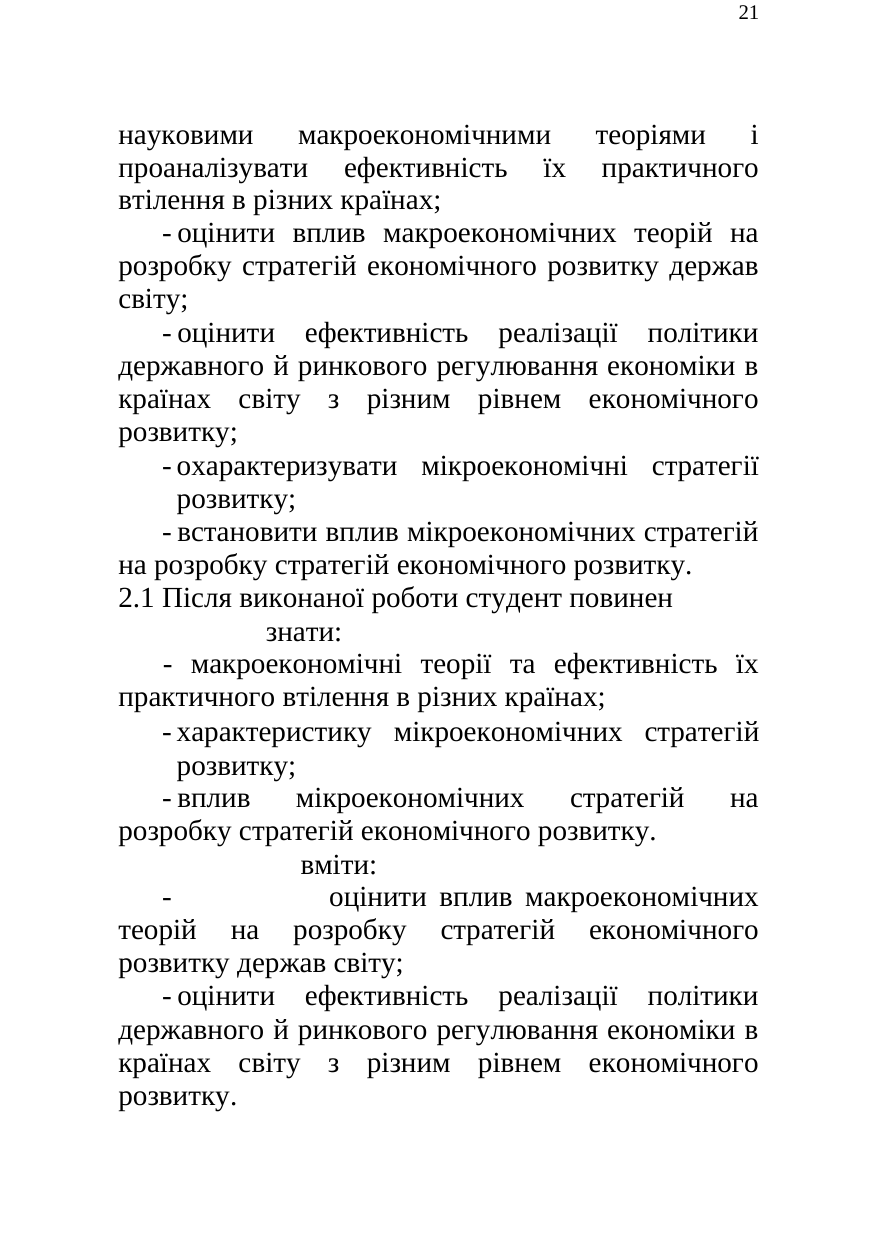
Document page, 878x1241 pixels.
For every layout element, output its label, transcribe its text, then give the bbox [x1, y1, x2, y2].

text знати: [193, 614, 759, 648]
list охарактеризувати мікроекономічні стратегії розвитку; [162, 448, 759, 515]
text вміти: [118, 847, 759, 881]
text - макроекономічні теорії та ефективність їх практичного втілення в різних країнах; [118, 648, 759, 713]
list встановити вплив мікроекономічних стратегій на розробку стратегій економічного розвитку. [118, 516, 759, 581]
list оцінити ефективність реалізації політики державного й ринкового регулювання економіки в країнах світу з різним рівнем економічного розвитку. [118, 979, 759, 1111]
list вплив мікроекономічних стратегій на розробку стратегій економічного розвитку. [118, 782, 759, 847]
list оцінити вплив макроекономічних теорій на розробку стратегій економічного розвитку держав світу; [118, 881, 759, 978]
list оцінити ефективність реалізації політики державного й ринкового регулювання економіки в країнах світу з різним рівнем економічного розвитку; [118, 316, 759, 447]
text 2.1 Після виконаної роботи студент повинен [118, 581, 759, 614]
list оцінити вплив макроекономічних теорій на розробку стратегій економічного розвитку держав світу; [118, 217, 759, 315]
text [118, 118, 759, 216]
list характеристику мікроекономічних стратегій розвитку; [162, 714, 759, 781]
